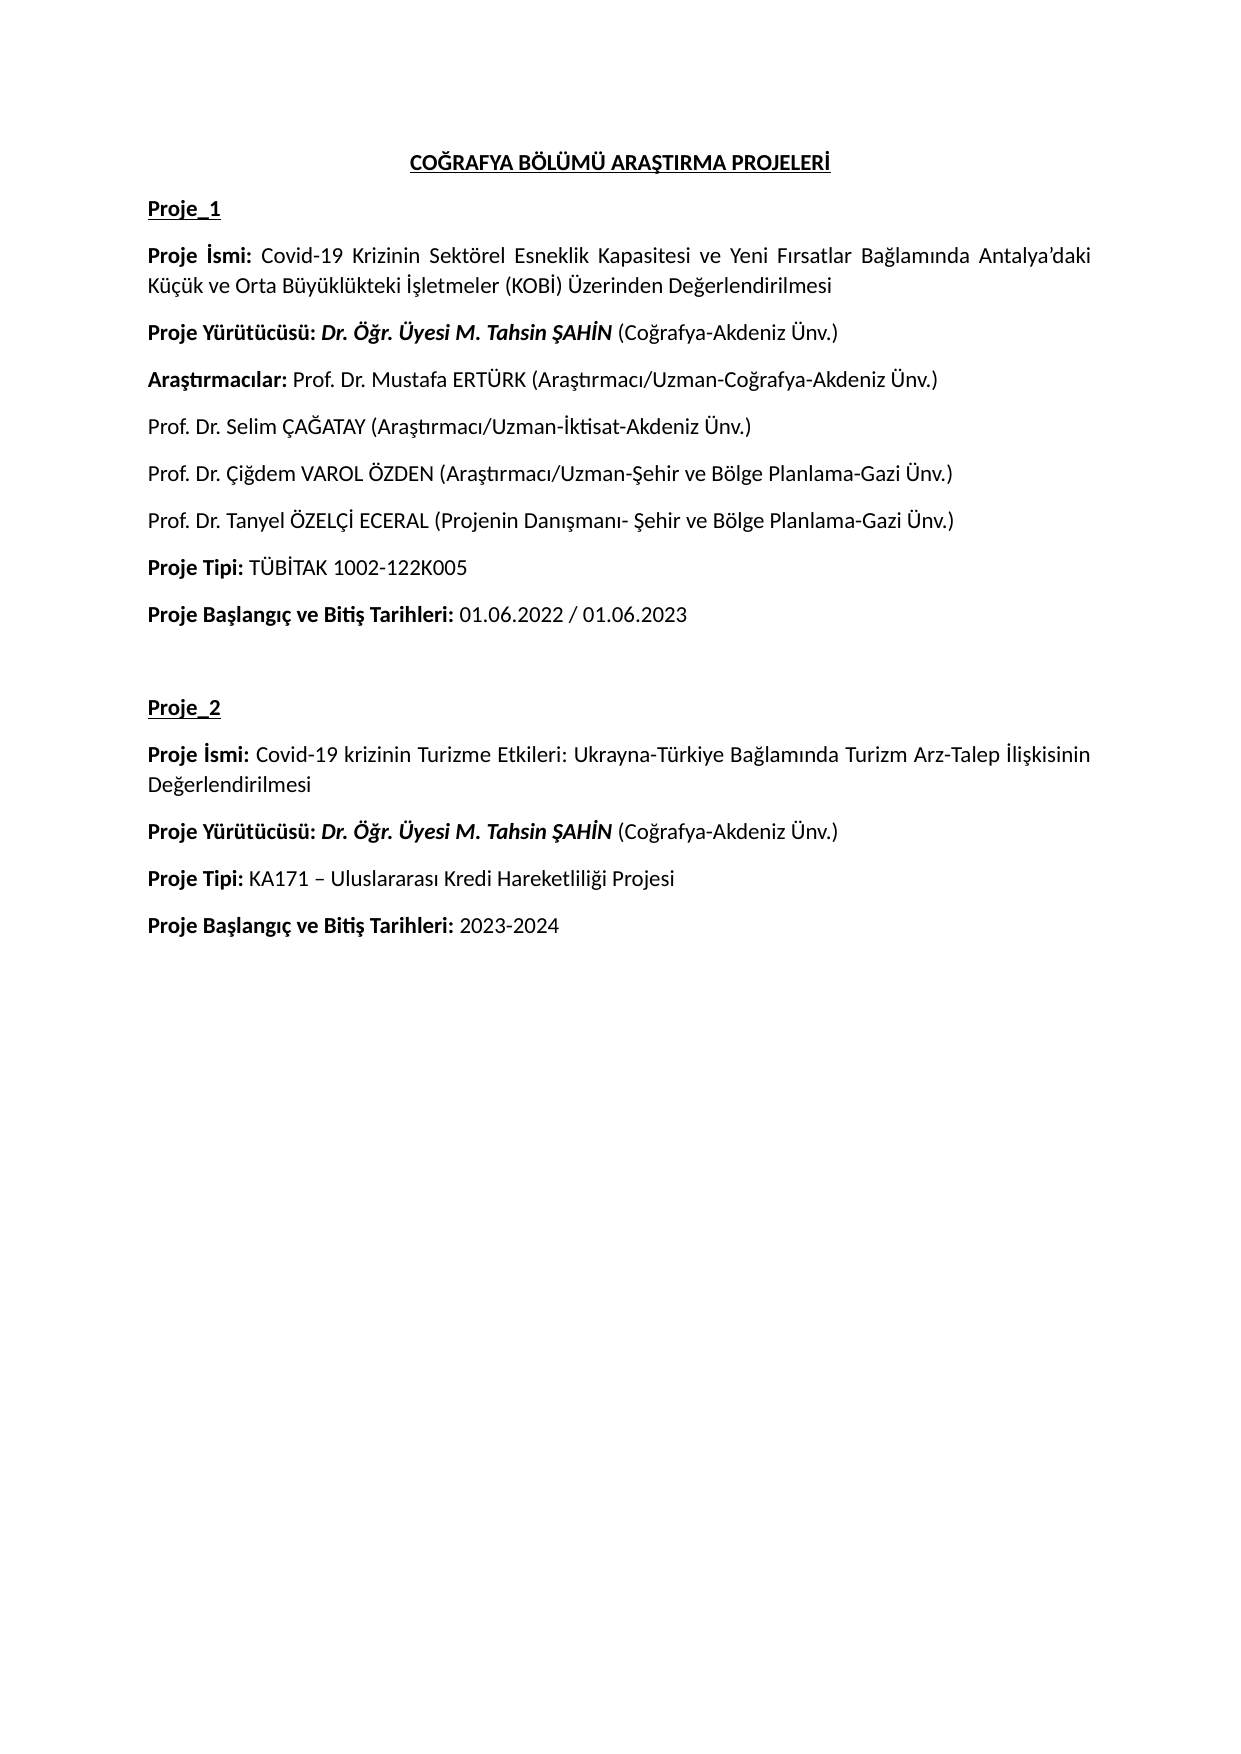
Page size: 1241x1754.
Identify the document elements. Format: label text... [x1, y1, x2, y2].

text Proje İsmi: Covid-19 krizinin Turizme Etkileri: Ukrayna-Türkiye Bağlamında Turizm Arz-Talep İlişkisinin Değerlendirilmesi [148, 740, 1093, 798]
text Araştırmacılar: Prof. Dr. Mustafa ERTÜRK (Araştırmacı/Uzman-Coğrafya-Akdeniz Ünv.) [148, 365, 1093, 393]
text Prof. Dr. Tanyel ÖZELÇİ ECERAL (Projenin Danışmanı- Şehir ve Bölge Planlama-Gazi Ünv.) [148, 506, 1093, 534]
text Proje Yürütücüsü: Dr. Öğr. Üyesi M. Tahsin ŞAHİN (Coğrafya-Akdeniz Ünv.) [148, 817, 1093, 845]
text Proje_2 [148, 693, 1093, 721]
text COĞRAFYA BÖLÜMÜ ARAŞTIRMA PROJELERİ [148, 148, 1093, 176]
text Prof. Dr. Çiğdem VAROL ÖZDEN (Araştırmacı/Uzman-Şehir ve Bölge Planlama-Gazi Ünv.) [148, 459, 1093, 487]
text Proje Tipi: TÜBİTAK 1002-122K005 [148, 553, 1093, 581]
text Proje_1 [148, 194, 1093, 222]
text Proje Başlangıç ve Bitiş Tarihleri: 2023-2024 [148, 911, 1093, 939]
text Proje Tipi: KA171 – Uluslararası Kredi Hareketliliği Projesi [148, 864, 1093, 892]
text Prof. Dr. Selim ÇAĞATAY (Araştırmacı/Uzman-İktisat-Akdeniz Ünv.) [148, 412, 1093, 440]
text Proje Başlangıç ve Bitiş Tarihleri: 01.06.2022 / 01.06.2023 [148, 600, 1093, 628]
text Proje Yürütücüsü: Dr. Öğr. Üyesi M. Tahsin ŞAHİN (Coğrafya-Akdeniz Ünv.) [148, 318, 1093, 346]
text Proje İsmi: Covid-19 Krizinin Sektörel Esneklik Kapasitesi ve Yeni Fırsatlar Bağlamında Antalya’daki Küçük ve Orta Büyüklükteki İşletmeler (KOBİ) Üzerinden Değerlendirilmesi [148, 241, 1093, 299]
